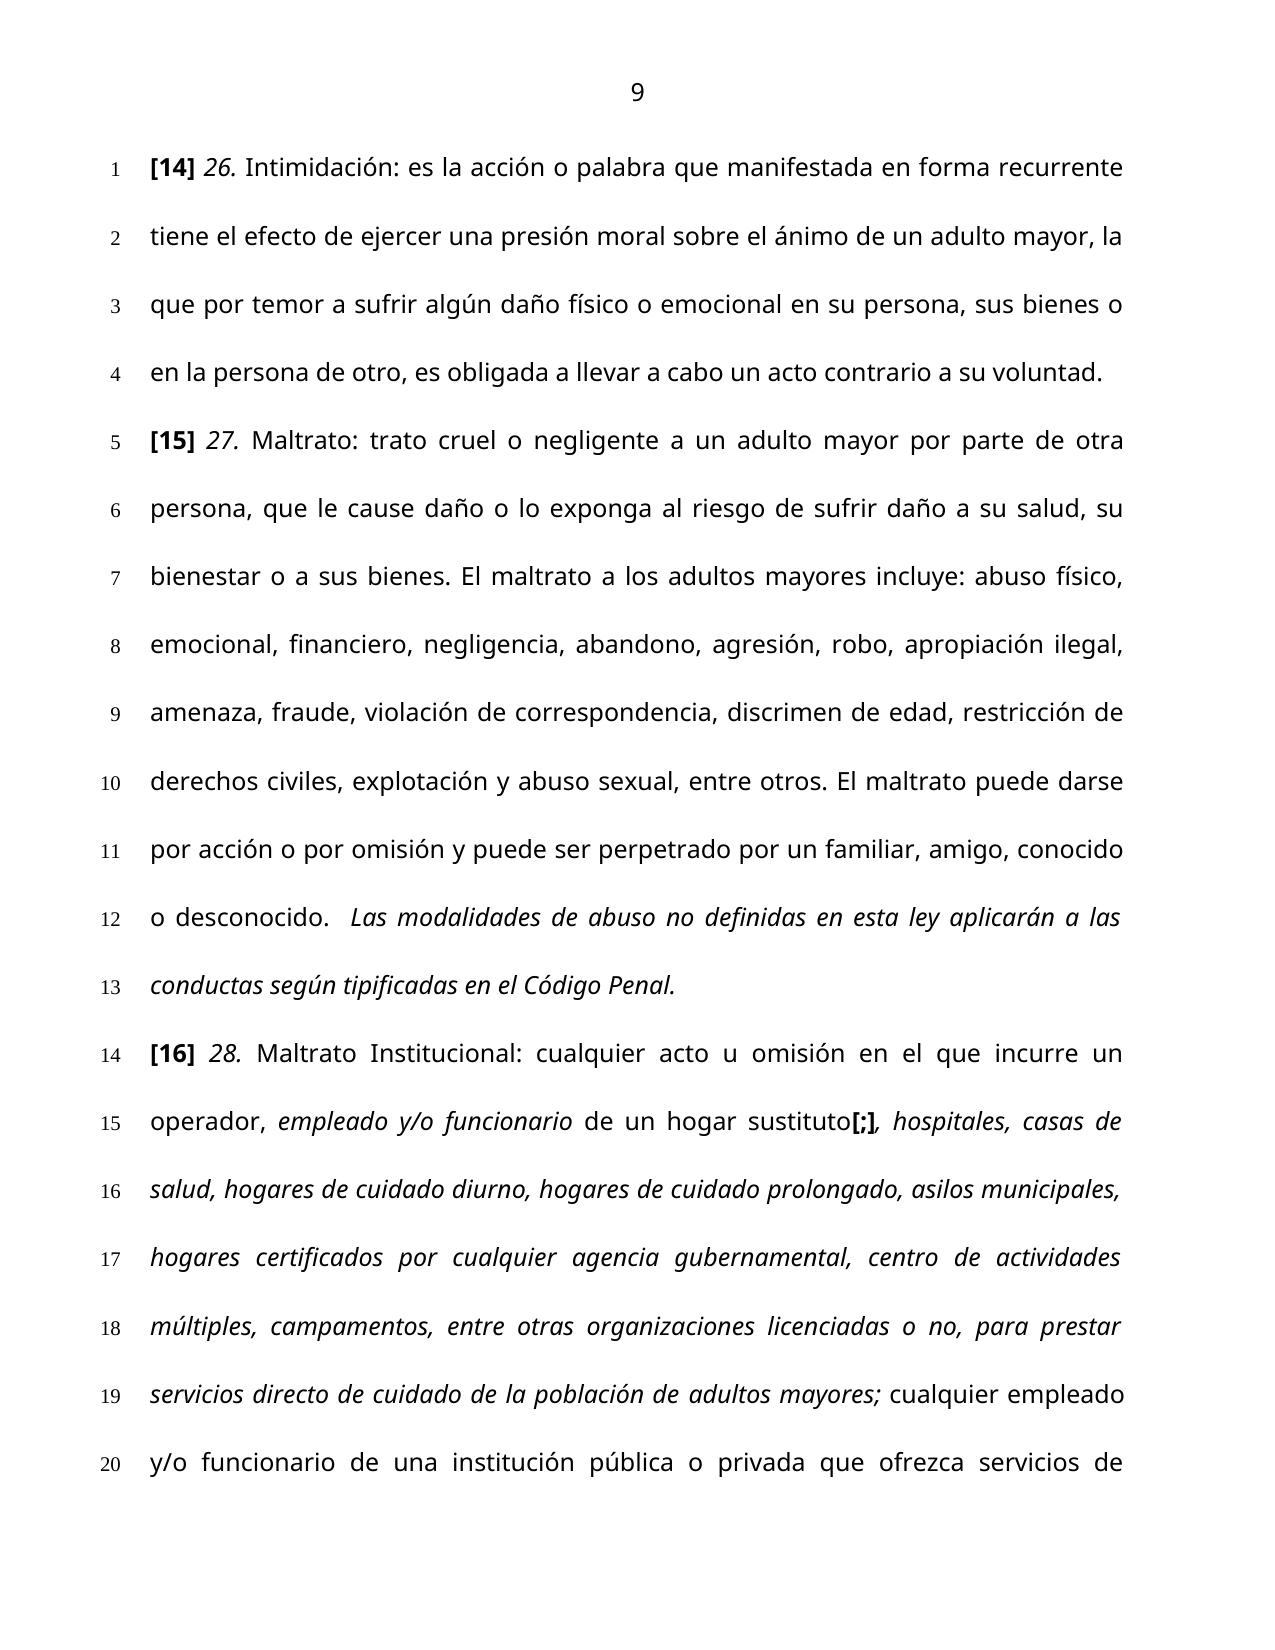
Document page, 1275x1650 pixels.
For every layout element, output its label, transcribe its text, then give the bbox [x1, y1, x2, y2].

text [14] 26. Intimidación: es la acción o palabra que manifestada en forma recurrente tiene el efecto de ejercer una presión moral sobre el ánimo de un adulto mayor, la que por temor a sufrir algún daño físico o emocional en su persona, sus bienes o en la persona de otro, es obligada a llevar a cabo un acto contrario a su voluntad. [150, 150, 1125, 388]
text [150, 1036, 1125, 1478]
text [15] 27. Maltrato: trato cruel o negligente a un adulto mayor por parte de otra persona, que le cause daño o lo exponga al riesgo de sufrir daño a su salud, su bienestar o a sus bienes. El maltrato a los adultos mayores incluye: abuso físico, emocional, financiero, negligencia, abandono, agresión, robo, apropiación ilegal, amenaza, fraude, violación de correspondencia, discrimen de edad, restricción de derechos civiles, explotación y abuso sexual, entre otros. El maltrato puede darse por acción o por omisión y puede ser perpetrado por un familiar, amigo, conocido o desconocido. Las modalidades de abuso no definidas en esta ley aplicarán a las conductas según tipificadas en el Código Penal. [150, 422, 1125, 1002]
